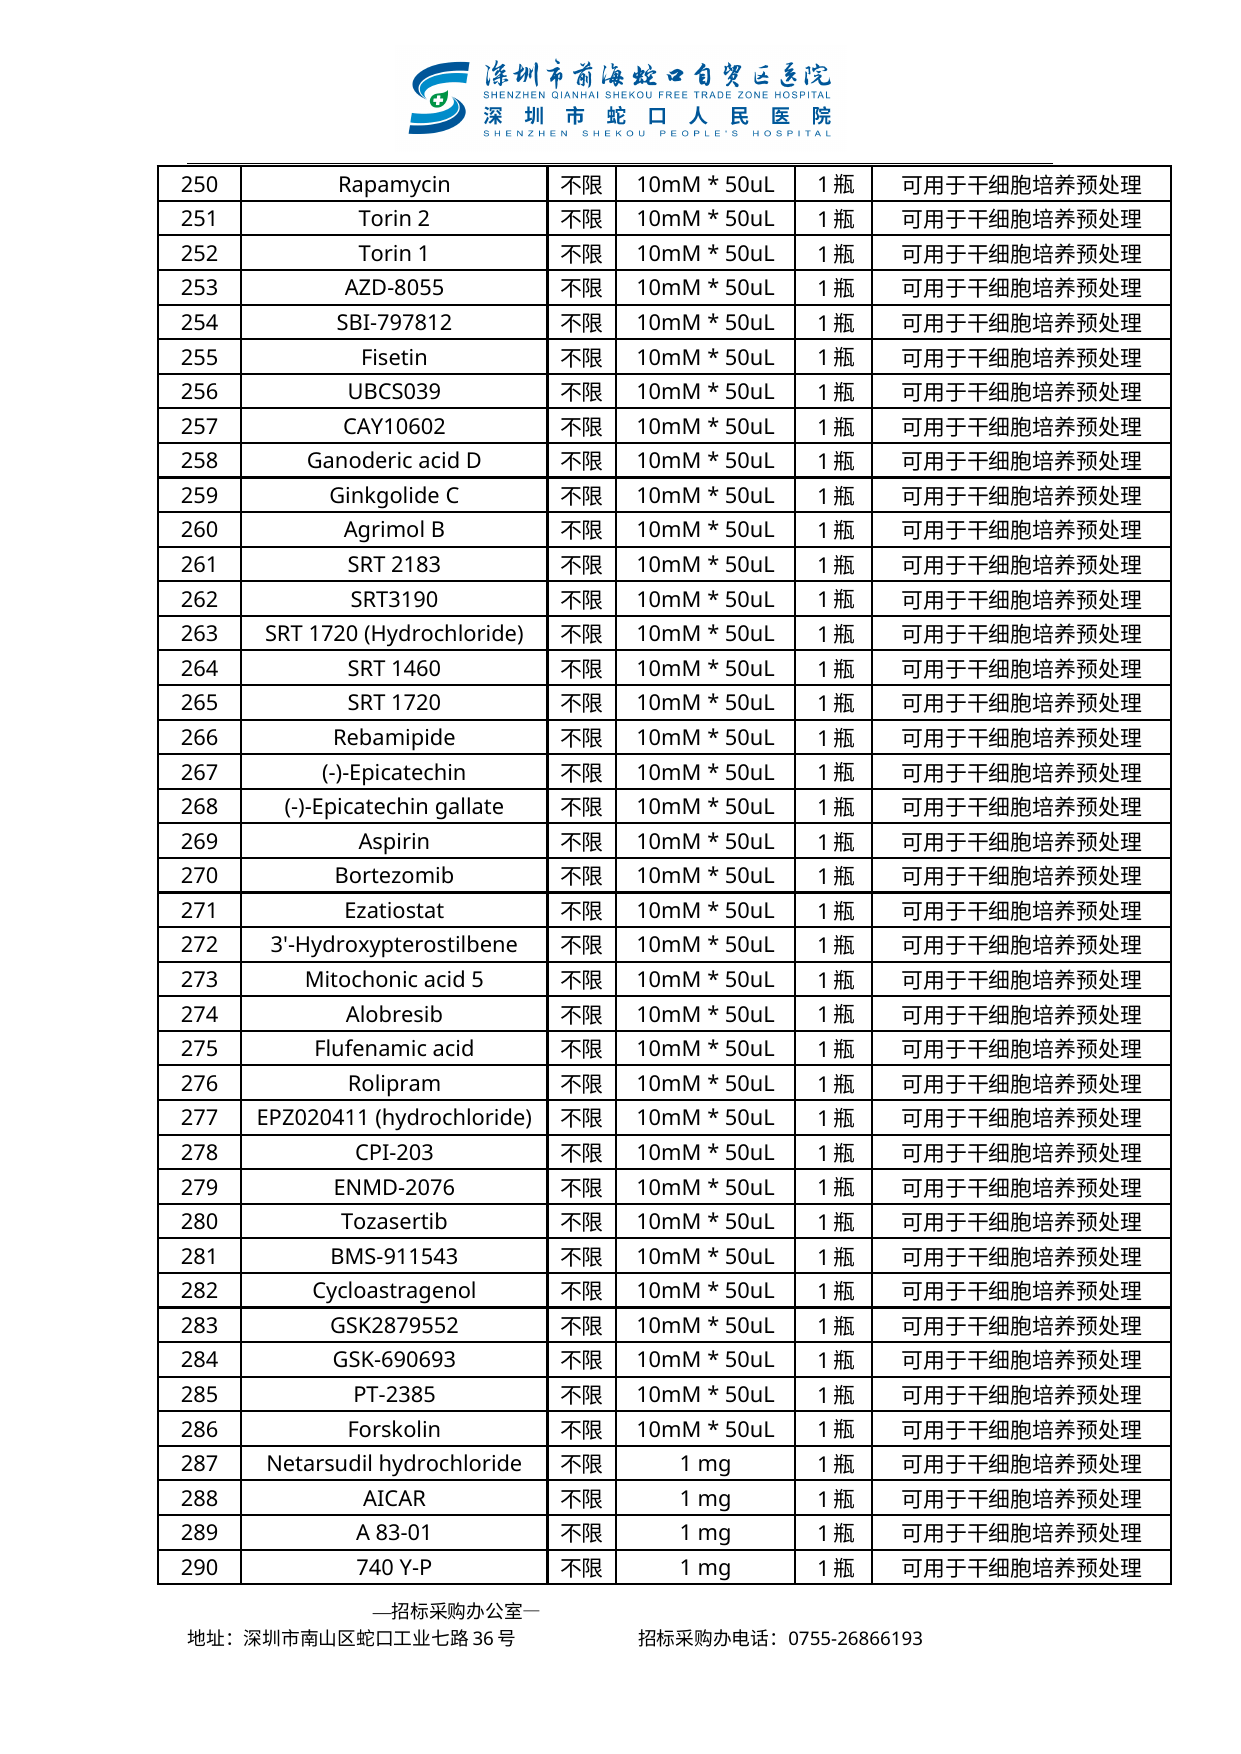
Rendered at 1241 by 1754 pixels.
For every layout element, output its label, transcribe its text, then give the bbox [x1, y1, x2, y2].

table_cell 10mM * 50uL [617, 1343, 794, 1376]
table_cell 282 [159, 1274, 240, 1306]
table_cell 265 [159, 686, 240, 718]
table_cell 1瓶 [796, 375, 871, 407]
table_cell 1瓶 [796, 721, 871, 753]
table_cell Mitochonic acid 5 [242, 963, 546, 995]
table_cell 不限 [549, 1516, 615, 1548]
table_cell 可用于干细胞培养预处理 [873, 721, 1170, 753]
table_cell 不限 [549, 928, 615, 961]
table_cell 271 [159, 894, 240, 926]
table_cell 10mM * 50uL [617, 236, 794, 269]
table_cell 1瓶 [796, 755, 871, 788]
table_cell 可用于干细胞培养预处理 [873, 617, 1170, 649]
table_cell SRT 2183 [242, 548, 546, 580]
table_cell 1瓶 [796, 790, 871, 822]
table_cell 10mM * 50uL [617, 340, 794, 373]
table_cell 281 [159, 1239, 240, 1272]
table_cell 1 mg [617, 1481, 794, 1514]
table_cell 不限 [549, 1239, 615, 1272]
table_cell 269 [159, 824, 240, 857]
table_cell 262 [159, 582, 240, 615]
table_cell 可用于干细胞培养预处理 [873, 582, 1170, 615]
table_cell 10mM * 50uL [617, 375, 794, 407]
table_cell SRT3190 [242, 582, 546, 615]
table_cell 可用于干细胞培养预处理 [873, 1170, 1170, 1203]
table_cell 1瓶 [796, 1032, 871, 1064]
table_cell 1 mg [617, 1447, 794, 1479]
table_cell 可用于干细胞培养预处理 [873, 686, 1170, 718]
table_cell 1瓶 [796, 1239, 871, 1272]
table_cell 257 [159, 409, 240, 442]
table_cell 10mM * 50uL [617, 1412, 794, 1445]
table_cell 不限 [549, 1066, 615, 1099]
table_cell 1瓶 [796, 340, 871, 373]
table_cell (-)-Epicatechin [242, 755, 546, 788]
table_cell 不限 [549, 1032, 615, 1064]
table_cell 10mM * 50uL [617, 859, 794, 891]
table_cell 10mM * 50uL [617, 444, 794, 476]
table_cell PT-2385 [242, 1378, 546, 1410]
table_cell 不限 [549, 721, 615, 753]
table_cell SRT 1720 [242, 686, 546, 718]
table_cell UBCS039 [242, 375, 546, 407]
table_cell Fisetin [242, 340, 546, 373]
table_cell 1瓶 [796, 409, 871, 442]
table_cell 10mM * 50uL [617, 824, 794, 857]
picture [395, 45, 847, 152]
table_cell 可用于干细胞培养预处理 [873, 1516, 1170, 1548]
table_cell 1瓶 [796, 271, 871, 303]
table_cell 3'-Hydroxypterostilbene [242, 928, 546, 961]
table_cell 1瓶 [796, 894, 871, 926]
table_cell 10mM * 50uL [617, 1101, 794, 1133]
table_cell 可用于干细胞培养预处理 [873, 963, 1170, 995]
table_cell 可用于干细胞培养预处理 [873, 928, 1170, 961]
table_cell 1 mg [617, 1516, 794, 1548]
table_cell 可用于干细胞培养预处理 [873, 894, 1170, 926]
table_cell 不限 [549, 755, 615, 788]
table_cell 不限 [549, 1101, 615, 1133]
table_cell (-)-Epicatechin gallate [242, 790, 546, 822]
table_cell 1瓶 [796, 1170, 871, 1203]
table_cell 不限 [549, 409, 615, 442]
table_cell 可用于干细胞培养预处理 [873, 479, 1170, 511]
table_cell 可用于干细胞培养预处理 [873, 202, 1170, 234]
table_cell A 83-01 [242, 1516, 546, 1548]
table_cell 不限 [549, 1309, 615, 1341]
table_cell 10mM * 50uL [617, 582, 794, 615]
table_cell 258 [159, 444, 240, 476]
table_cell 1瓶 [796, 651, 871, 684]
table_cell 可用于干细胞培养预处理 [873, 1447, 1170, 1479]
table_cell 1瓶 [796, 167, 871, 200]
table_cell 不限 [549, 1136, 615, 1168]
table_cell 不限 [549, 271, 615, 303]
table_cell 不限 [549, 1170, 615, 1203]
table_cell Ginkgolide C [242, 479, 546, 511]
table_cell 278 [159, 1136, 240, 1168]
table_cell 273 [159, 963, 240, 995]
table_cell 256 [159, 375, 240, 407]
table_cell 1瓶 [796, 1378, 871, 1410]
table_cell 1瓶 [796, 1481, 871, 1514]
table_cell 289 [159, 1516, 240, 1548]
table_cell 可用于干细胞培养预处理 [873, 409, 1170, 442]
table_cell EPZ020411 (hydrochloride) [242, 1101, 546, 1133]
table_cell 251 [159, 202, 240, 234]
table_cell 不限 [549, 1412, 615, 1445]
table_cell 259 [159, 479, 240, 511]
table_cell 740 Y-P [242, 1551, 546, 1583]
table_cell 可用于干细胞培养预处理 [873, 1274, 1170, 1306]
table_cell 1瓶 [796, 1516, 871, 1548]
table_cell 267 [159, 755, 240, 788]
table_cell 255 [159, 340, 240, 373]
table_cell 可用于干细胞培养预处理 [873, 859, 1170, 891]
table_cell 不限 [549, 651, 615, 684]
table_cell 253 [159, 271, 240, 303]
table_cell 286 [159, 1412, 240, 1445]
table_cell 1瓶 [796, 479, 871, 511]
table_cell 263 [159, 617, 240, 649]
table_cell 10mM * 50uL [617, 409, 794, 442]
table_cell 1瓶 [796, 686, 871, 718]
table_cell 10mM * 50uL [617, 790, 794, 822]
table_cell 1瓶 [796, 548, 871, 580]
table_cell 可用于干细胞培养预处理 [873, 1378, 1170, 1410]
table_cell 可用于干细胞培养预处理 [873, 444, 1170, 476]
table_cell 10mM * 50uL [617, 1136, 794, 1168]
table_cell 1 mg [617, 1551, 794, 1583]
table_cell 10mM * 50uL [617, 548, 794, 580]
table_cell 不限 [549, 340, 615, 373]
table_cell 10mM * 50uL [617, 997, 794, 1030]
table_cell 254 [159, 306, 240, 338]
table_cell 可用于干细胞培养预处理 [873, 755, 1170, 788]
table_cell ENMD-2076 [242, 1170, 546, 1203]
table_cell 10mM * 50uL [617, 963, 794, 995]
table_cell 261 [159, 548, 240, 580]
table_cell AICAR [242, 1481, 546, 1514]
table_cell 不限 [549, 236, 615, 269]
table_cell 可用于干细胞培养预处理 [873, 1066, 1170, 1099]
table_cell 可用于干细胞培养预处理 [873, 548, 1170, 580]
table_cell 可用于干细胞培养预处理 [873, 1101, 1170, 1133]
table_cell 250 [159, 167, 240, 200]
table_cell 283 [159, 1309, 240, 1341]
table_cell 1瓶 [796, 513, 871, 546]
table_cell 1瓶 [796, 928, 871, 961]
table_cell 不限 [549, 1274, 615, 1306]
table_cell 1瓶 [796, 997, 871, 1030]
table_cell 不限 [549, 548, 615, 580]
table_cell 10mM * 50uL [617, 167, 794, 200]
table_cell 可用于干细胞培养预处理 [873, 167, 1170, 200]
table_cell 10mM * 50uL [617, 721, 794, 753]
table_cell 不限 [549, 963, 615, 995]
table_cell 可用于干细胞培养预处理 [873, 1205, 1170, 1237]
table_cell 1瓶 [796, 1205, 871, 1237]
table_cell 不限 [549, 617, 615, 649]
table_cell GSK2879552 [242, 1309, 546, 1341]
table_cell 10mM * 50uL [617, 1032, 794, 1064]
table_cell 可用于干细胞培养预处理 [873, 1136, 1170, 1168]
table_cell 1瓶 [796, 444, 871, 476]
table_cell GSK-690693 [242, 1343, 546, 1376]
table_cell 不限 [549, 513, 615, 546]
table_cell Forskolin [242, 1412, 546, 1445]
table_cell BMS-911543 [242, 1239, 546, 1272]
table_cell 277 [159, 1101, 240, 1133]
table_cell 不限 [549, 790, 615, 822]
table_cell 可用于干细胞培养预处理 [873, 1551, 1170, 1583]
table_cell CAY10602 [242, 409, 546, 442]
table_cell 10mM * 50uL [617, 513, 794, 546]
table_cell Tozasertib [242, 1205, 546, 1237]
table_cell 不限 [549, 1551, 615, 1583]
table_cell 可用于干细胞培养预处理 [873, 271, 1170, 303]
table_cell 可用于干细胞培养预处理 [873, 1343, 1170, 1376]
table_cell 不限 [549, 859, 615, 891]
table_cell Torin 2 [242, 202, 546, 234]
table_cell Torin 1 [242, 236, 546, 269]
table_cell 10mM * 50uL [617, 479, 794, 511]
table_cell Ezatiostat [242, 894, 546, 926]
table_cell 284 [159, 1343, 240, 1376]
table_cell Bortezomib [242, 859, 546, 891]
table_cell 287 [159, 1447, 240, 1479]
table_cell 可用于干细胞培养预处理 [873, 1481, 1170, 1514]
table_cell SBI-797812 [242, 306, 546, 338]
table_cell 不限 [549, 479, 615, 511]
table_cell 264 [159, 651, 240, 684]
table_cell 272 [159, 928, 240, 961]
table_cell 不限 [549, 444, 615, 476]
table_cell 1瓶 [796, 859, 871, 891]
table_cell 10mM * 50uL [617, 894, 794, 926]
table_cell 10mM * 50uL [617, 617, 794, 649]
table_cell 可用于干细胞培养预处理 [873, 790, 1170, 822]
table_cell 不限 [549, 1205, 615, 1237]
table_cell 1瓶 [796, 1066, 871, 1099]
table_cell 可用于干细胞培养预处理 [873, 340, 1170, 373]
table_cell 285 [159, 1378, 240, 1410]
table_cell 可用于干细胞培养预处理 [873, 1032, 1170, 1064]
table_cell SRT 1720 (Hydrochloride) [242, 617, 546, 649]
table_cell 1瓶 [796, 1343, 871, 1376]
table_cell 不限 [549, 1343, 615, 1376]
table_cell 1瓶 [796, 306, 871, 338]
table_cell 10mM * 50uL [617, 1205, 794, 1237]
table_cell 10mM * 50uL [617, 1378, 794, 1410]
table_cell 1瓶 [796, 236, 871, 269]
table_cell 可用于干细胞培养预处理 [873, 375, 1170, 407]
table_cell 不限 [549, 1447, 615, 1479]
table_cell 276 [159, 1066, 240, 1099]
table_cell 1瓶 [796, 1101, 871, 1133]
table_cell 不限 [549, 202, 615, 234]
table_cell 1瓶 [796, 1447, 871, 1479]
table_cell CPI-203 [242, 1136, 546, 1168]
table_cell 不限 [549, 167, 615, 200]
table_cell 1瓶 [796, 617, 871, 649]
table_cell Rapamycin [242, 167, 546, 200]
table_cell Alobresib [242, 997, 546, 1030]
table_cell 10mM * 50uL [617, 202, 794, 234]
table_cell 268 [159, 790, 240, 822]
table_cell 290 [159, 1551, 240, 1583]
table_cell 1瓶 [796, 963, 871, 995]
table_cell 10mM * 50uL [617, 1309, 794, 1341]
table_cell Flufenamic acid [242, 1032, 546, 1064]
table_cell 1瓶 [796, 1412, 871, 1445]
table_cell 1瓶 [796, 824, 871, 857]
table_cell 1瓶 [796, 1551, 871, 1583]
table_cell 1瓶 [796, 1309, 871, 1341]
table_cell 10mM * 50uL [617, 755, 794, 788]
table_cell 10mM * 50uL [617, 651, 794, 684]
table_cell Aspirin [242, 824, 546, 857]
table_cell 10mM * 50uL [617, 928, 794, 961]
table_cell Rolipram [242, 1066, 546, 1099]
table_cell 可用于干细胞培养预处理 [873, 997, 1170, 1030]
table_cell 280 [159, 1205, 240, 1237]
table_cell 10mM * 50uL [617, 686, 794, 718]
table_cell 不限 [549, 686, 615, 718]
table_cell Netarsudil hydrochloride [242, 1447, 546, 1479]
table_cell Agrimol B [242, 513, 546, 546]
table_cell 不限 [549, 1378, 615, 1410]
table_cell 不限 [549, 1481, 615, 1514]
table_cell 252 [159, 236, 240, 269]
table_cell AZD-8055 [242, 271, 546, 303]
table_cell 1瓶 [796, 202, 871, 234]
table_cell 不限 [549, 894, 615, 926]
table_cell Cycloastragenol [242, 1274, 546, 1306]
table_cell 274 [159, 997, 240, 1030]
table_cell 279 [159, 1170, 240, 1203]
table_cell 不限 [549, 306, 615, 338]
table_cell 10mM * 50uL [617, 271, 794, 303]
table_cell 可用于干细胞培养预处理 [873, 513, 1170, 546]
table_cell 可用于干细胞培养预处理 [873, 306, 1170, 338]
table_cell 可用于干细胞培养预处理 [873, 1239, 1170, 1272]
table_cell 288 [159, 1481, 240, 1514]
table_cell 266 [159, 721, 240, 753]
table_cell 1瓶 [796, 1136, 871, 1168]
table_cell 不限 [549, 375, 615, 407]
table_cell 不限 [549, 824, 615, 857]
table_cell 10mM * 50uL [617, 1239, 794, 1272]
table_cell 10mM * 50uL [617, 1170, 794, 1203]
table_cell 260 [159, 513, 240, 546]
table_cell 可用于干细胞培养预处理 [873, 236, 1170, 269]
table_cell 可用于干细胞培养预处理 [873, 1309, 1170, 1341]
table_cell 可用于干细胞培养预处理 [873, 1412, 1170, 1445]
table_cell Ganoderic acid D [242, 444, 546, 476]
table_cell 275 [159, 1032, 240, 1064]
table_cell SRT 1460 [242, 651, 546, 684]
table_cell Rebamipide [242, 721, 546, 753]
table_cell 10mM * 50uL [617, 1066, 794, 1099]
table_cell 270 [159, 859, 240, 891]
table_cell 10mM * 50uL [617, 306, 794, 338]
table_cell 1瓶 [796, 582, 871, 615]
table_cell 不限 [549, 997, 615, 1030]
table_cell 1瓶 [796, 1274, 871, 1306]
table_cell 可用于干细胞培养预处理 [873, 651, 1170, 684]
table_cell 不限 [549, 582, 615, 615]
table_cell 可用于干细胞培养预处理 [873, 824, 1170, 857]
table_cell 10mM * 50uL [617, 1274, 794, 1306]
